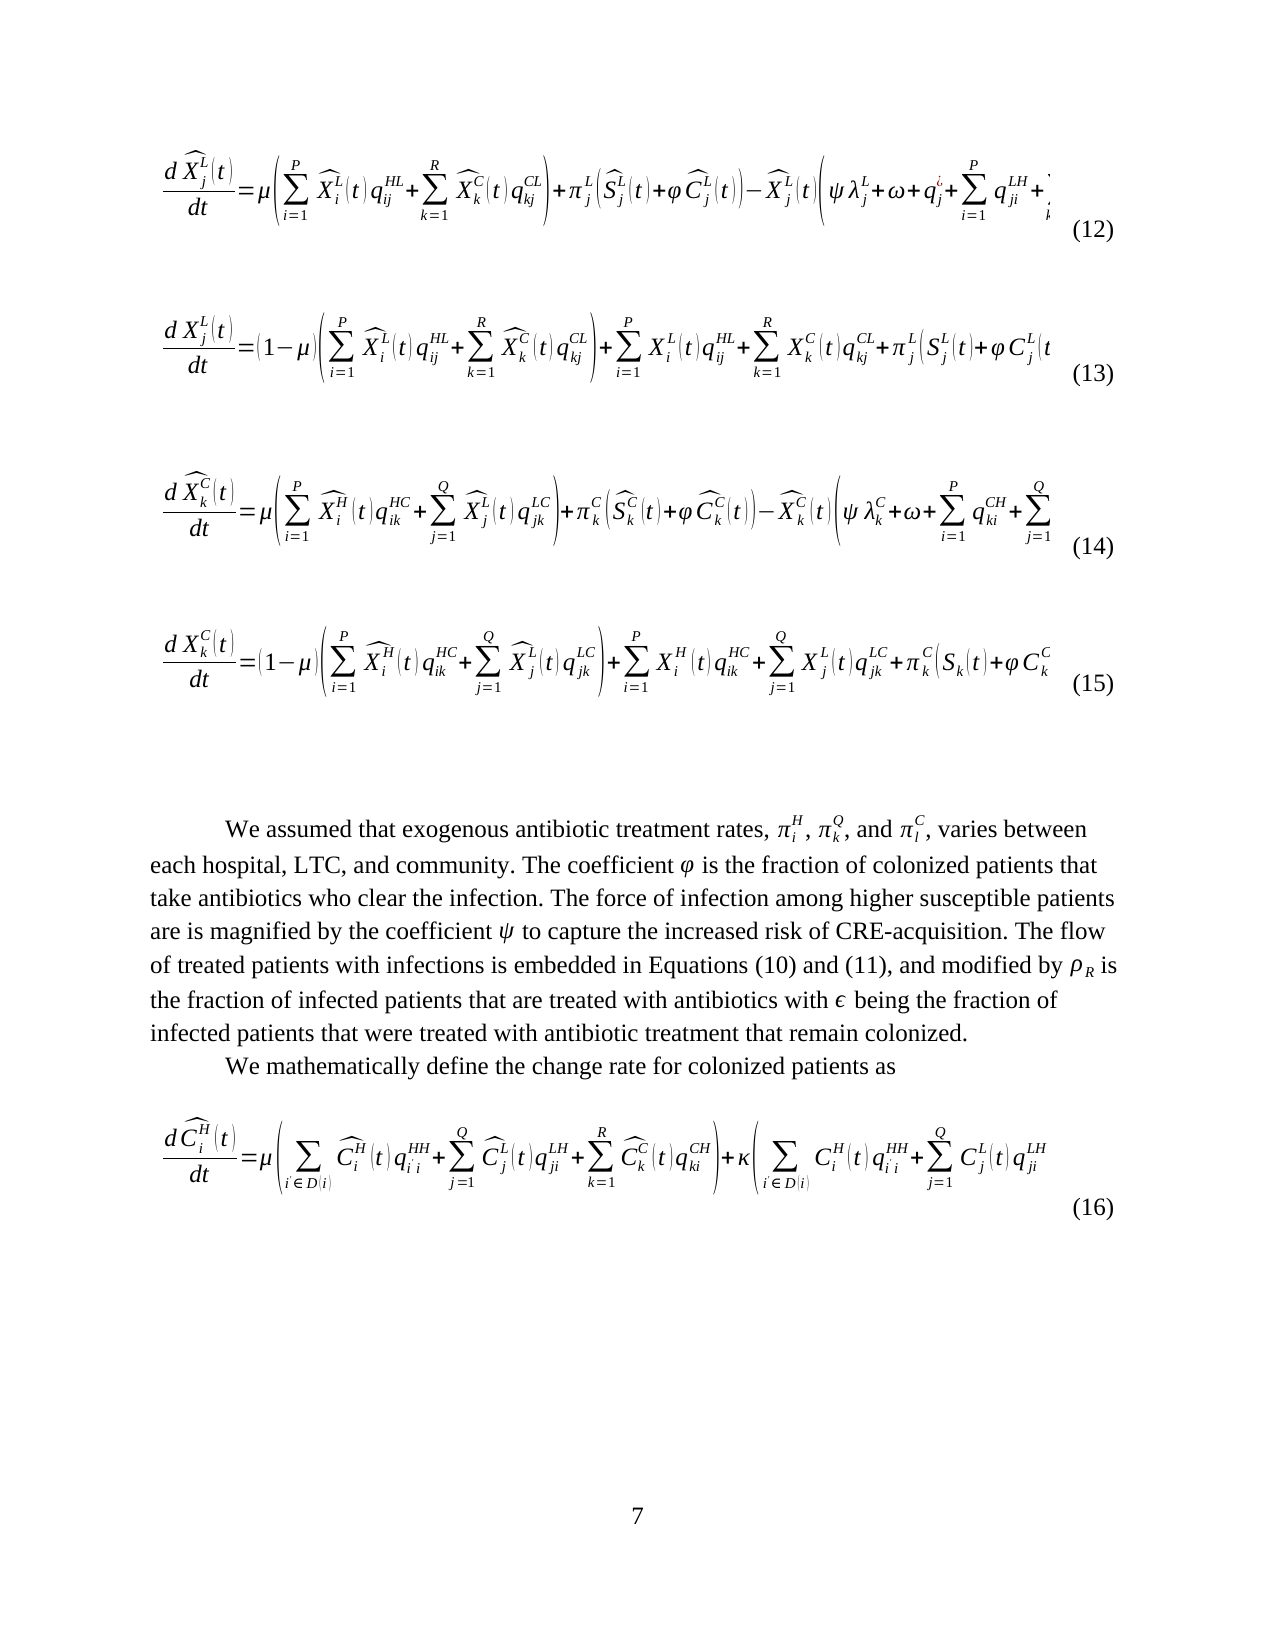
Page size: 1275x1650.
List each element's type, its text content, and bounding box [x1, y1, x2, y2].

table_cell (12) [1050, 150, 1125, 311]
table_cell [150, 625, 1050, 778]
table_header (16) [1050, 1117, 1125, 1366]
table_cell [150, 150, 1050, 311]
table_cell [150, 471, 1050, 624]
table_cell (15) [1050, 625, 1125, 778]
table_cell [150, 311, 1050, 471]
table_cell (14) [1050, 471, 1125, 624]
table_cell (13) [1050, 311, 1125, 471]
text We mathematically define the change rate for colonized patients as [150, 1051, 1125, 1080]
text We assumed that exogenous antibiotic treatment rates, , , and , varies between each hospital, LTC, and community. The coefficient is the fraction of colonized patients that take antibiotics who clear the infection. The force of infection among higher susceptible patients are is magnified by the coefficient to capture the increased risk of CRE-acquisition. The flow of treated patients with infections is embedded in Equations (10) and (11), and modified by is the fraction of infected patients that are treated with antibiotics with being the fraction of infected patients that were treated with antibiotic treatment that remain colonized. [150, 811, 1125, 1047]
table_header [150, 1117, 1050, 1366]
